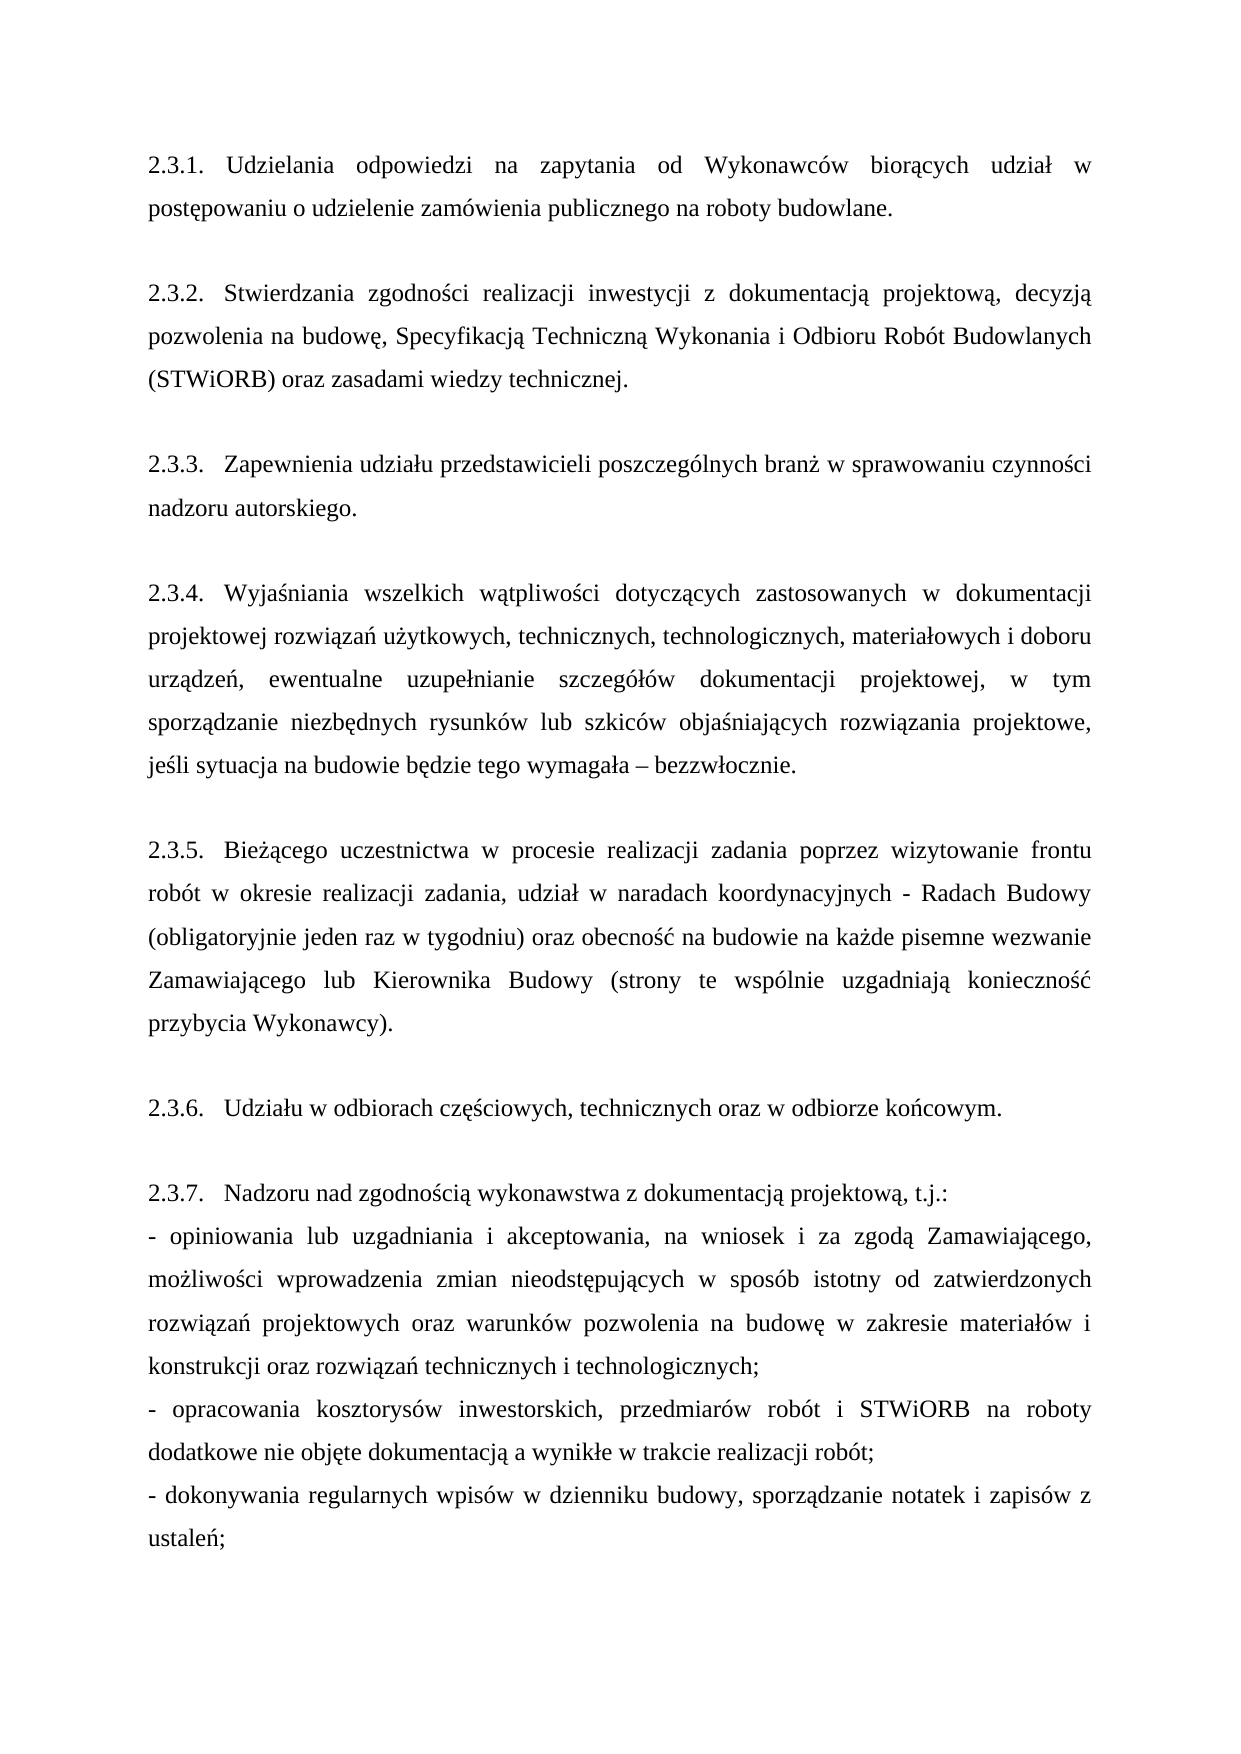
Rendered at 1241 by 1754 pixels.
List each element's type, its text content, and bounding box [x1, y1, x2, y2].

text - dokonywania regularnych wpisów w dzienniku budowy, sporządzanie notatek i zapisów z ustaleń; [148, 1480, 1092, 1552]
text - opracowania kosztorysów inwestorskich, przedmiarów robót i STWiORB na roboty dodatkowe nie objęte dokumentacją a wynikłe w trakcie realizacji robót; [148, 1394, 1092, 1466]
text 2.3.7. Nadzoru nad zgodnością wykonawstwa z dokumentacją projektową, t.j.: [148, 1178, 1092, 1207]
text 2.3.6. Udziału w odbiorach częściowych, technicznych oraz w odbiorze końcowym. [148, 1093, 1092, 1122]
text 2.3.4. Wyjaśniania wszelkich wątpliwości dotyczących zastosowanych w dokumentacji projektowej rozwiązań użytkowych, technicznych, technologicznych, materiałowych i doboru urządzeń, ewentualne uzupełnianie szczegółów dokumentacji projektowej, w tym sporządzanie niezbędnych rysunków lub szkiców objaśniających rozwiązania projektowe, jeśli sytuacja na budowie będzie tego wymagała – bezzwłocznie. [148, 578, 1092, 779]
text 2.3.5. Bieżącego uczestnictwa w procesie realizacji zadania poprzez wizytowanie frontu robót w okresie realizacji zadania, udział w naradach koordynacyjnych - Radach Budowy (obligatoryjnie jeden raz w tygodniu) oraz obecność na budowie na każde pisemne wezwanie Zamawiającego lub Kierownika Budowy (strony te wspólnie uzgadniają konieczność przybycia Wykonawcy). [148, 835, 1092, 1037]
text - opiniowania lub uzgadniania i akceptowania, na wniosek i za zgodą Zamawiającego, możliwości wprowadzenia zmian nieodstępujących w sposób istotny od zatwierdzonych rozwiązań projektowych oraz warunków pozwolenia na budowę w zakresie materiałów i konstrukcji oraz rozwiązań technicznych i technologicznych; [148, 1221, 1092, 1379]
text 2.3.1. Udzielania odpowiedzi na zapytania od Wykonawców biorących udział w postępowaniu o udzielenie zamówienia publicznego na roboty budowlane. [148, 150, 1092, 222]
text 2.3.3. Zapewnienia udziału przedstawicieli poszczególnych branż w sprawowaniu czynności nadzoru autorskiego. [148, 449, 1092, 521]
text 2.3.2. Stwierdzania zgodności realizacji inwestycji z dokumentacją projektową, decyzją pozwolenia na budowę, Specyfikacją Techniczną Wykonania i Odbioru Robót Budowlanych (STWiORB) oraz zasadami wiedzy technicznej. [148, 278, 1092, 393]
